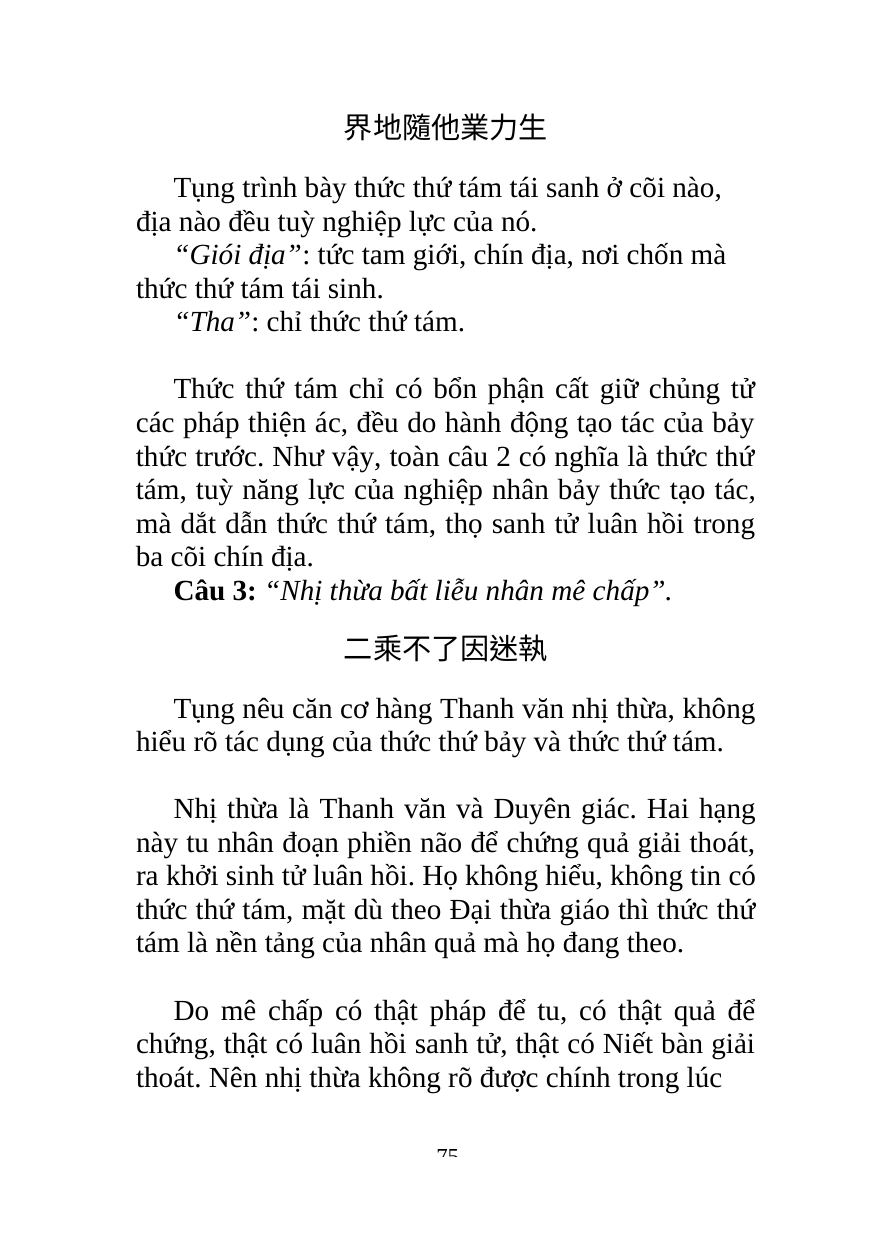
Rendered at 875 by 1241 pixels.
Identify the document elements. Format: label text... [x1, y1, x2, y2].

text 二乘不了因迷執 [157, 628, 734, 668]
text “Tha”: chỉ thức thứ tám. [173, 304, 782, 338]
text Tụng trình bày thức thứ tám tái sanh ở cõi nào, địa nào đều tuỳ nghiệp lực của nó. [136, 170, 750, 237]
text Tụng nêu căn cơ hàng Thanh văn nhị thừa, không hiểu rõ tác dụng của thức thứ bảy và thức thứ tám. [136, 691, 756, 758]
text Câu 3: “Nhị thừa bất liễu nhân mê chấp”. [173, 573, 782, 607]
text “Giói địa”: tức tam giới, chín địa, nơi chốn mà thức thứ tám tái sinh. [136, 237, 746, 304]
text Do mê chấp có thật pháp để tu, có thật quả để chứng, thật có luân hồi sanh tử, thật có Niết bàn giải thoát. Nên nhị thừa không rõ được chính trong lúc [136, 993, 756, 1093]
text Nhị thừa là Thanh văn và Duyên giác. Hai hạng này tu nhân đoạn phiền não để chứng quả giải thoát, ra khởi sinh tử luân hồi. Họ không hiểu, không tin có thức thứ tám, mặt dù theo Đại thừa giáo thì thức thứ tám là nền tảng của nhân quả mà họ đang theo. [136, 791, 756, 959]
text 界地隨他業力生 [157, 108, 734, 147]
text Thức thứ tám chỉ có bổn phận cất giữ chủng tử các pháp thiện ác, đều do hành động tạo tác của bảy thức trước. Như vậy, toàn câu 2 có nghĩa là thức thứ tám, tuỳ năng lực của nghiệp nhân bảy thức tạo tác, mà dắt dẫn thức thứ tám, thọ sanh tử luân hồi trong ba cõi chín địa. [136, 372, 756, 573]
